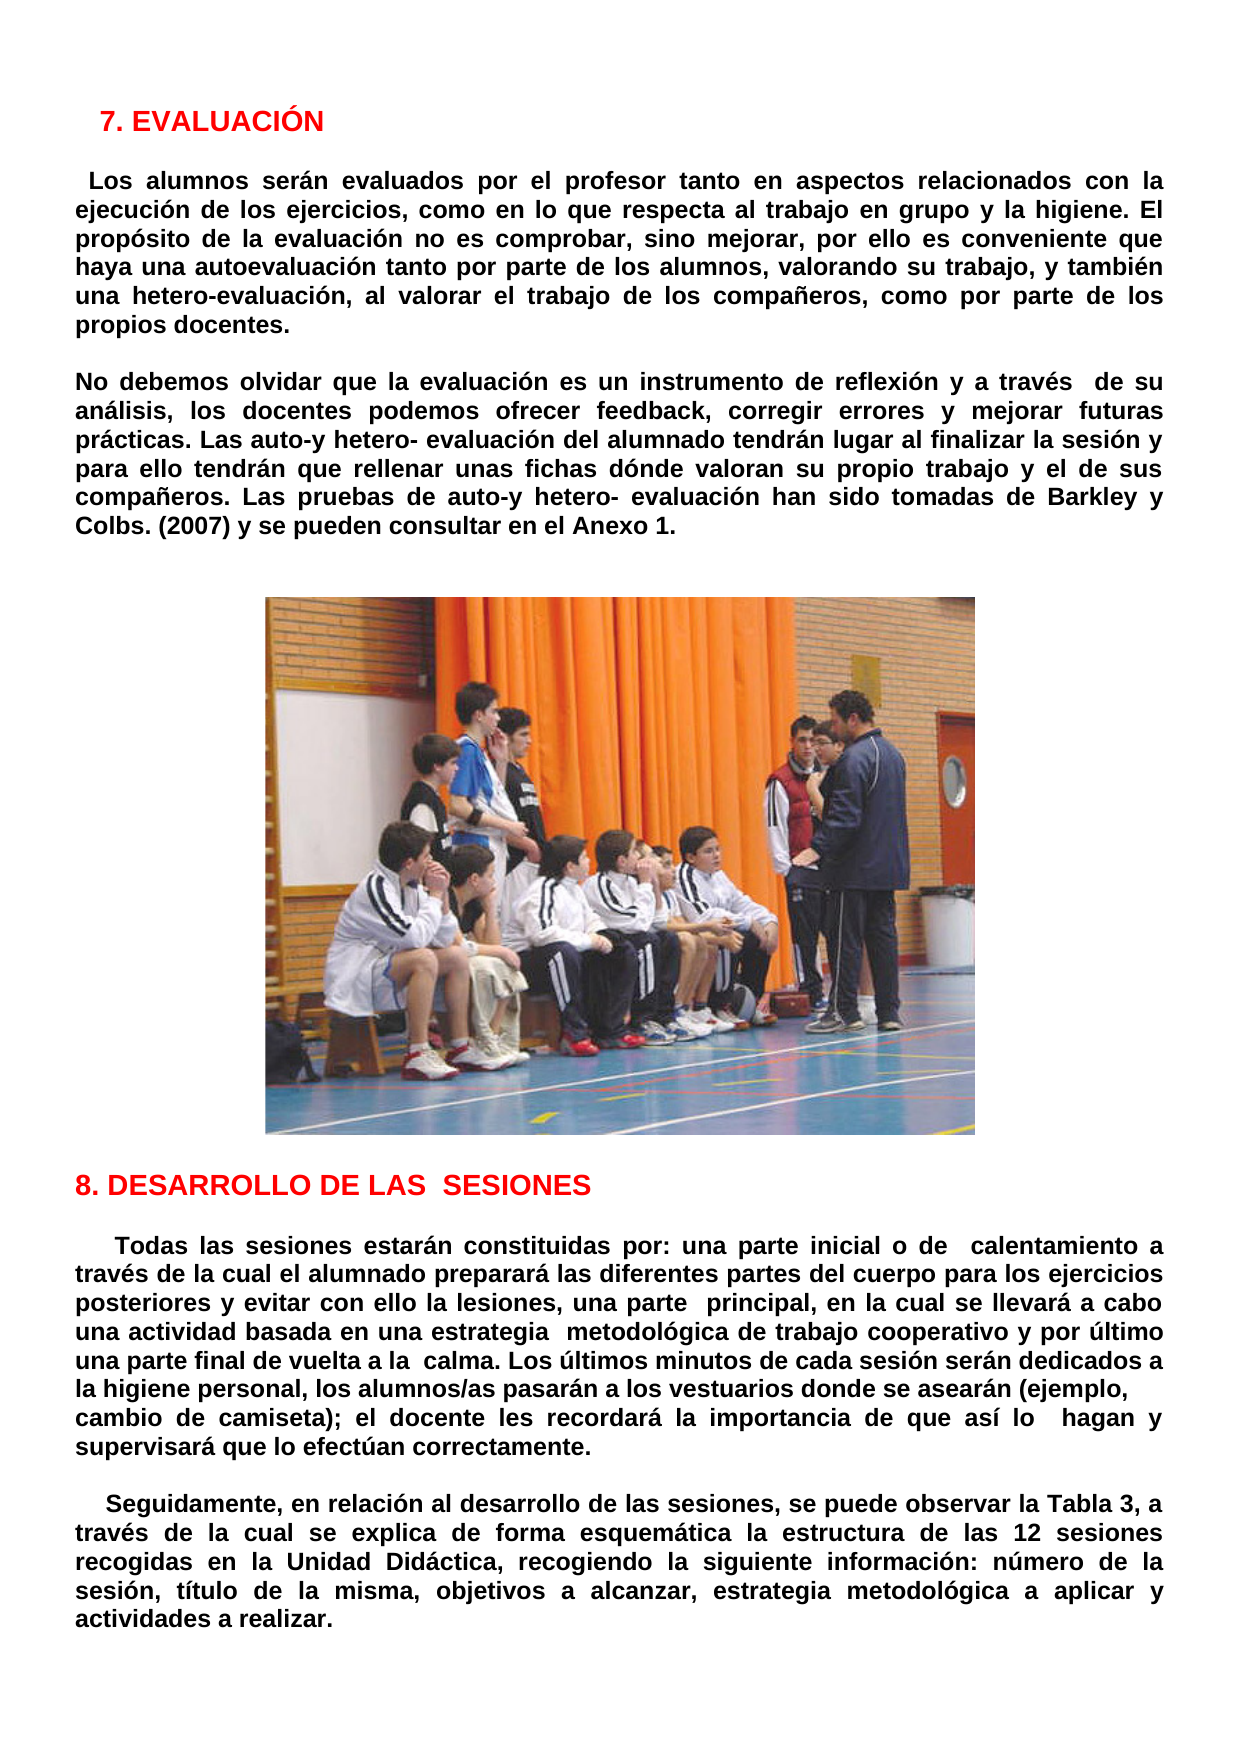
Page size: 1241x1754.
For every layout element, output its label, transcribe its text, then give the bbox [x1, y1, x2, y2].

picture [265, 597, 975, 1135]
text Todas las sesiones estarán constituidas por: una parte inicial o de calentamiento a través de la cual el alumnado preparará las diferentes partes del cuerpo para los ejercicios posteriores y evitar con ello la lesiones, una parte principal, en la cual se llevará a cabo una actividad basada en una estrategia metodológica de trabajo cooperativo y por último una parte final de vuelta a la calma. Los últimos minutos de cada sesión serán dedicados a la higiene personal, los alumnos/as pasarán a los vestuarios donde se asearán (ejemplo, [75, 1231, 1165, 1403]
text Los alumnos serán evaluados por el profesor tanto en aspectos relacionados con la ejecución de los ejercicios, como en lo que respecta al trabajo en grupo y la higiene. El propósito de la evaluación no es comprobar, sino mejorar, por ello es conveniente que haya una autoevaluación tanto por parte de los alumnos, valorando su trabajo, y también una hetero-evaluación, al valorar el trabajo de los compañeros, como por parte de los propios docentes. [75, 166, 1165, 338]
text cambio de camiseta); el docente les recordará la importancia de que así lo hagan y supervisará que lo efectúan correctamente. [75, 1403, 1165, 1461]
text Seguidamente, en relación al desarrollo de las sesiones, se puede observar la Tabla 3, a través de la cual se explica de forma esquemática la estructura de las 12 sesiones recogidas en la Unidad Didáctica, recogiendo la siguiente información: número de la sesión, título de la misma, objetivos a alcanzar, estrategia metodológica a aplicar y actividades a realizar. [75, 1489, 1165, 1633]
text No debemos olvidar que la evaluación es un instrumento de reflexión y a través de su análisis, los docentes podemos ofrecer feedback, corregir errores y mejorar futuras prácticas. Las auto-y hetero- evaluación del alumnado tendrán lugar al finalizar la sesión y para ello tendrán que rellenar unas fichas dónde valoran su propio trabajo y el de sus compañeros. Las pruebas de auto-y hetero- evaluación han sido tomadas de Barkley y Colbs. (2007) y se pueden consultar en el Anexo 1. [75, 367, 1165, 540]
text 7. EVALUACIÓN [75, 104, 1165, 137]
text 8. DESARROLLO DE LAS SESIONES [75, 1168, 1165, 1202]
